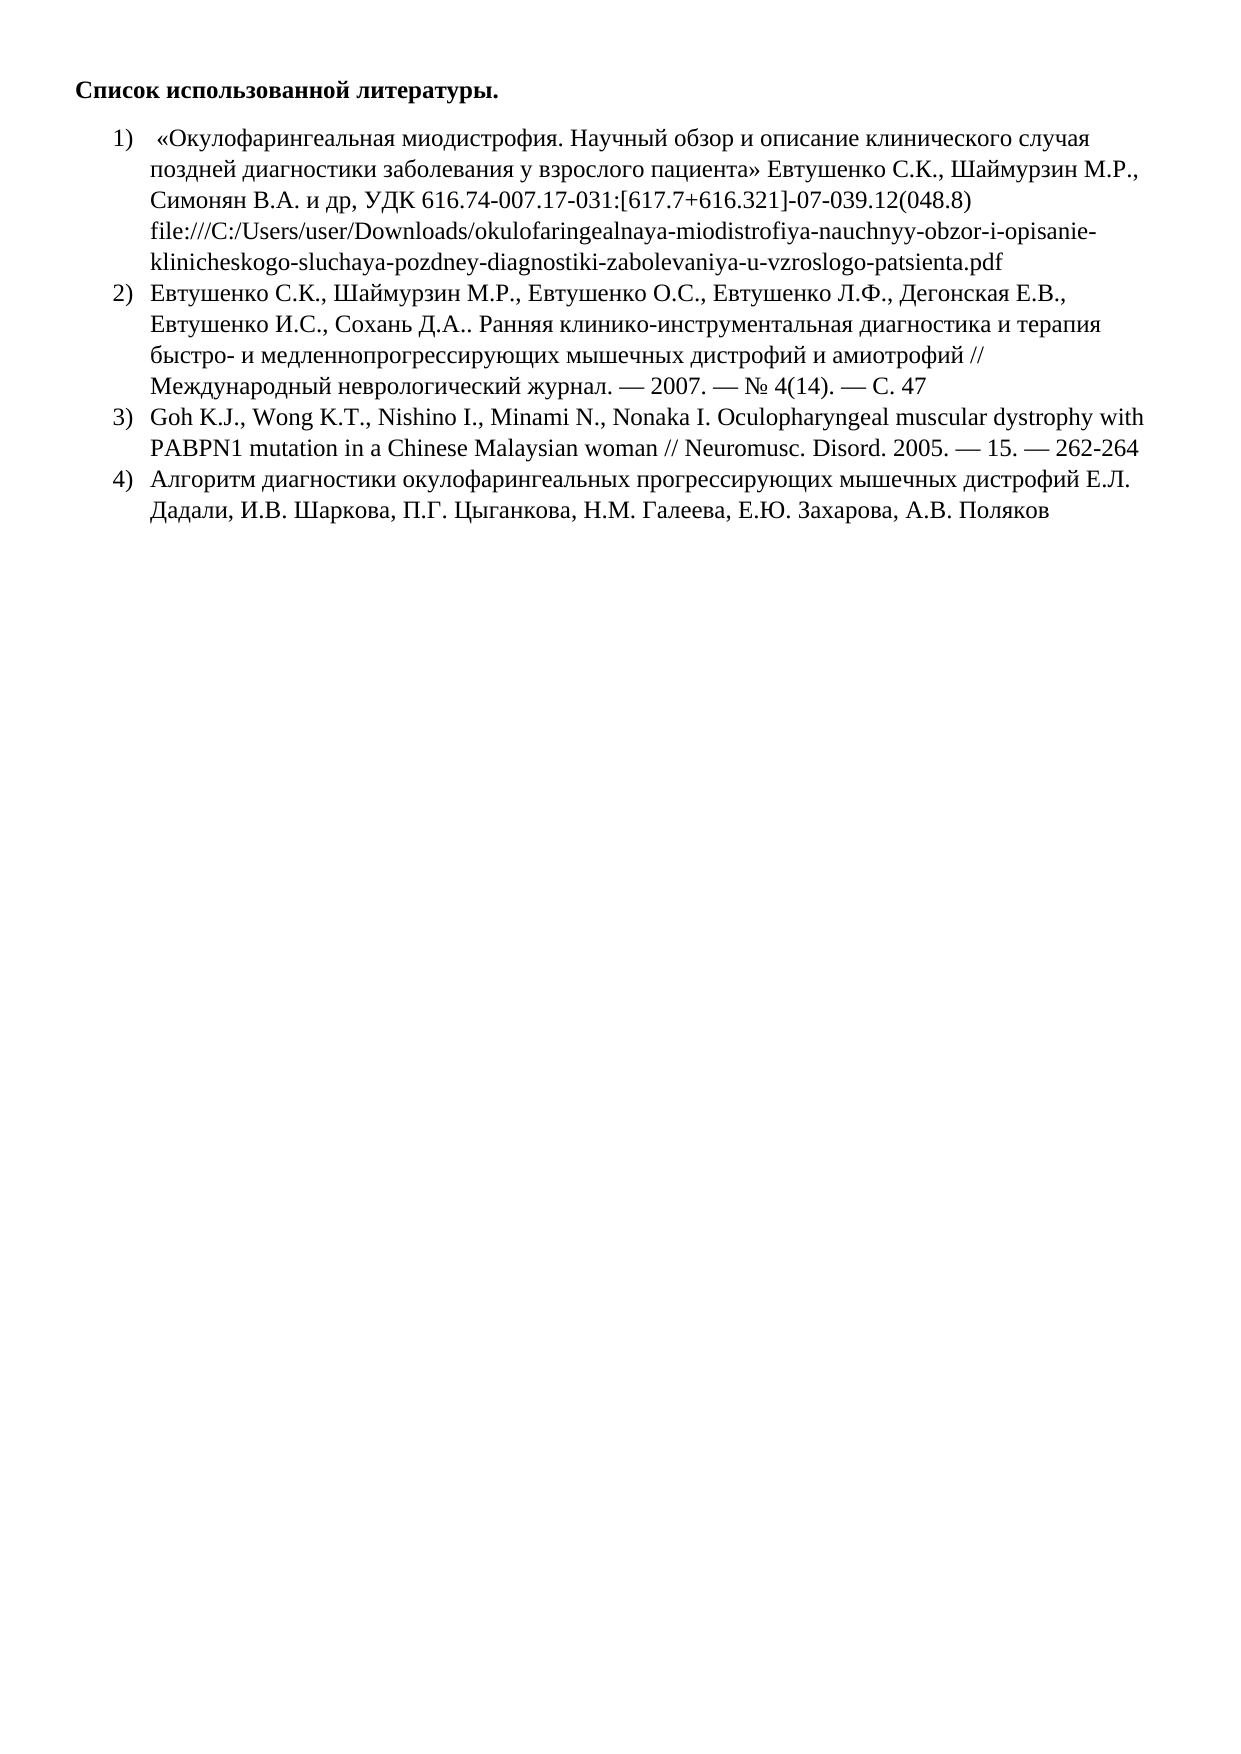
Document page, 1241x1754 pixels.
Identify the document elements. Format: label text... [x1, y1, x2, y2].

list Евтушенко С.К., Шаймурзин М.Р., Евтушенко О.С., Евтушенко Л.Ф., Дегонская Е.В., Евтушенко И.С., Сохань Д.А.. Ранняя клинико-инструментальная диагностика и терапия быстро- и медленнопрогрессирующих мышечных дистрофий и амиотрофий // Международный неврологический журнал. — 2007. — № 4(14). — С. 47 [112, 278, 1165, 400]
list Goh K.J., Wong K.T., Nishino I., Minami N., Nonaka I. Oculopharyngeal muscular dystrophy with PABPN1 mutation in a Chinese Malaysian woman // Neuromusc. Disord. 2005. — 15. — 262-264 [112, 402, 1165, 462]
list Алгоритм диагностики окулофарингеальных прогрессирующих мышечных дистрофий Е.Л. Дадали, И.В. Шаркова, П.Г. Цыганкова, Н.М. Галеева, Е.Ю. Захарова, А.В. Поляков [112, 464, 1165, 524]
list «Окулофарингеальная миодистрофия. Научный обзор и описание клинического случая поздней диагностики заболевания у взрослого пациента» Евтушенко С.К., Шаймурзин М.Р., Симонян В.А. и др, УДК 616.74-007.17-031:[617.7+616.321]-07-039.12(048.8) file:///C:/Users/user/Downloads/okulofaringealnaya-miodistrofiya-nauchnyy-obzor-i-opisanie-klinicheskogo-sluchaya-pozdney-diagnostiki-zabolevaniya-u-vzroslogo-patsienta.pdf [112, 123, 1165, 276]
text Список использованной литературы. [75, 75, 1165, 104]
